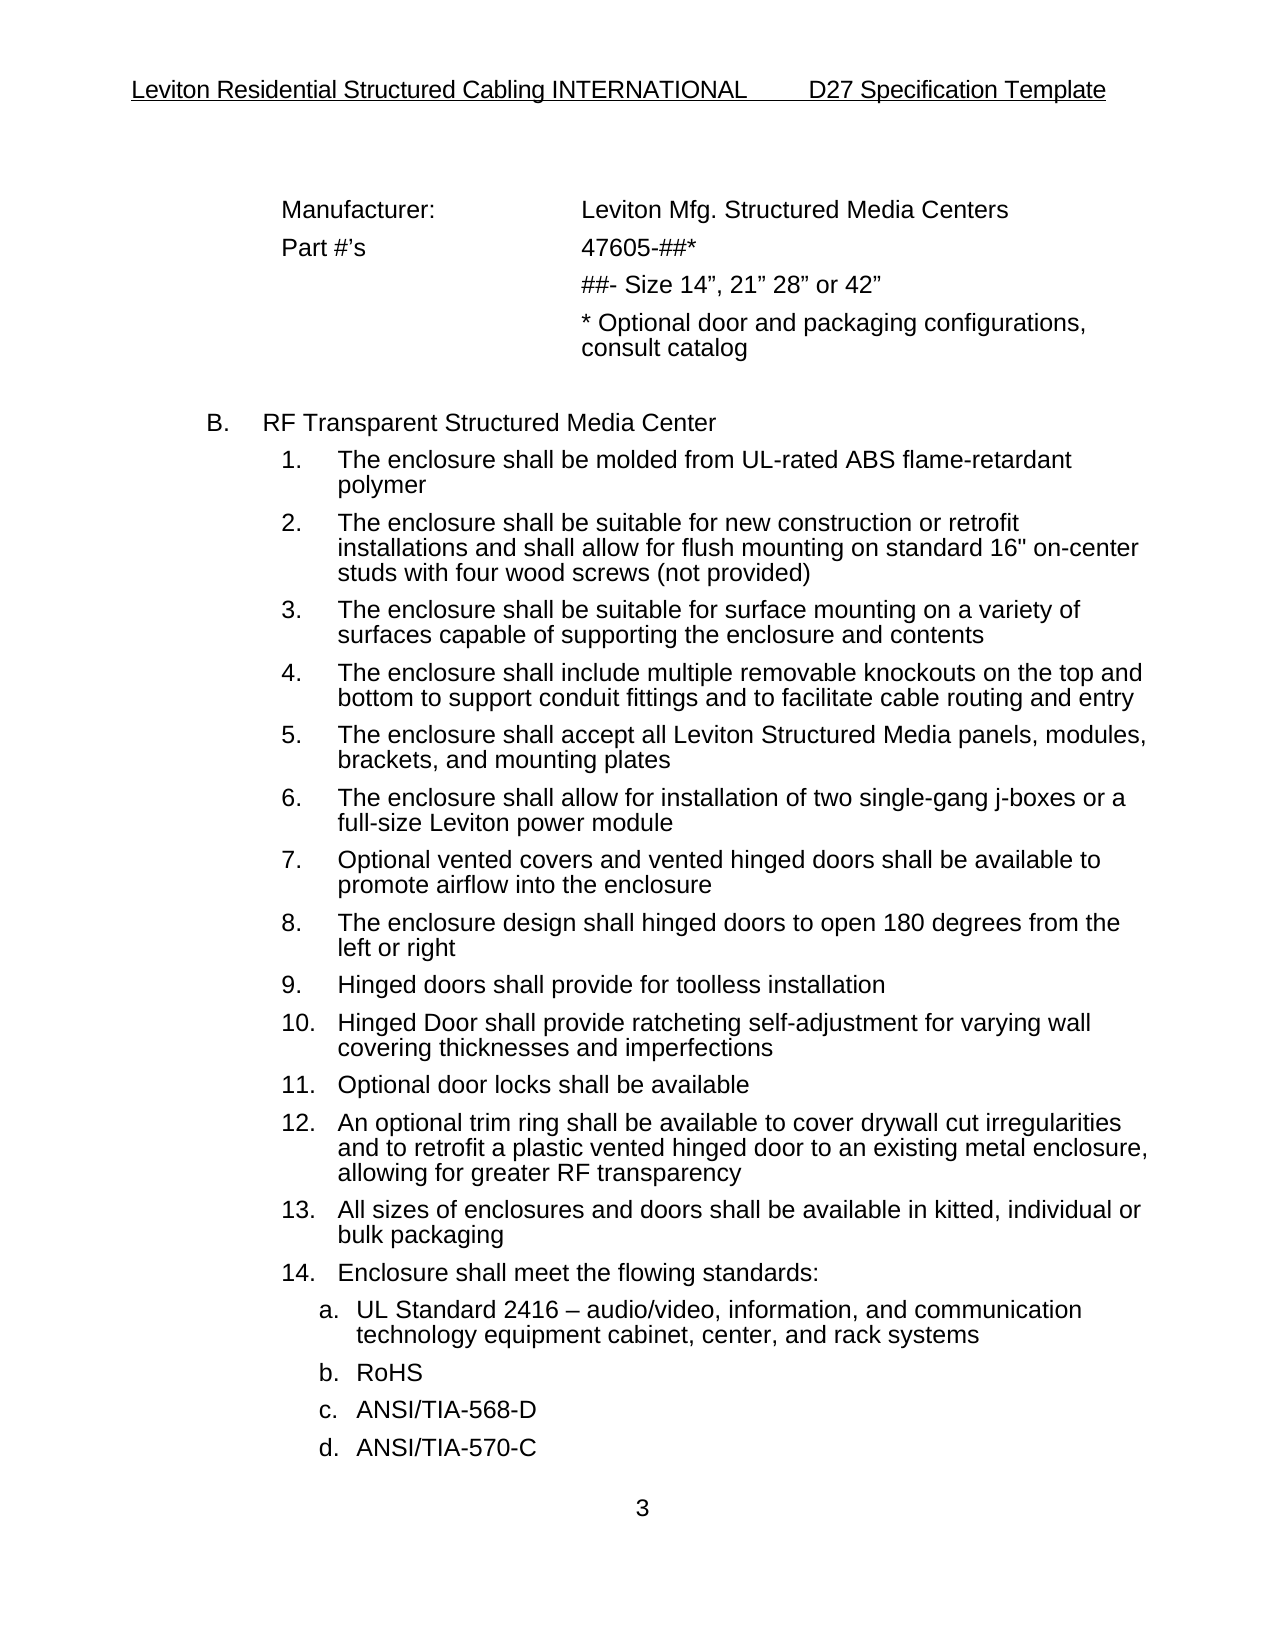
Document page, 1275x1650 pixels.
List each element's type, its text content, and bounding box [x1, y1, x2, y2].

text The enclosure shall allow for installation of two single-gang j-boxes or a full-size Leviton power module [281, 786, 1153, 836]
text UL Standard 2416 – audio/video, information, and communication technology equipment cabinet, center, and rack systems [319, 1299, 1153, 1349]
text The enclosure shall accept all Leviton Structured Media panels, modules, brackets, and mounting plates [281, 724, 1153, 774]
list * Optional door and packaging configurations, consult catalog [281, 311, 1153, 361]
text RF Transparent Structured Media Center [206, 411, 1153, 436]
text Hinged Door shall provide ratcheting self-adjustment for varying wall covering thicknesses and imperfections [281, 1011, 1153, 1061]
text Optional door locks shall be available [281, 1074, 1153, 1099]
text Optional vented covers and vented hinged doors shall be available to promote airflow into the enclosure [281, 849, 1153, 899]
text The enclosure design shall hinged doors to open 180 degrees from the left or right [281, 911, 1153, 961]
text RoHS [319, 1361, 1153, 1386]
list ##- Size 14”, 21” 28” or 42” [281, 274, 1153, 299]
text The enclosure shall be molded from UL-rated ABS flame-retardant polymer [281, 449, 1153, 499]
text The enclosure shall include multiple removable knockouts on the top and bottom to support conduit fittings and to facilitate cable routing and entry [281, 661, 1153, 711]
text ANSI/TIA-568-D [319, 1399, 1153, 1424]
text An optional trim ring shall be available to cover drywall cut irregularities and to retrofit a plastic vented hinged door to an existing metal enclosure, allowing for greater RF transparency [281, 1111, 1153, 1186]
list Manufacturer: Leviton Mfg. Structured Media Centers [281, 199, 1153, 224]
text Enclosure shall meet the flowing standards: [281, 1261, 1153, 1286]
text ANSI/TIA-570-C [319, 1436, 1153, 1461]
text The enclosure shall be suitable for new construction or retrofit installations and shall allow for flush mounting on standard 16" on-center studs with four wood screws (not provided) [281, 511, 1153, 586]
text The enclosure shall be suitable for surface mounting on a variety of surfaces capable of supporting the enclosure and contents [281, 599, 1153, 649]
text Hinged doors shall provide for toolless installation [281, 974, 1153, 999]
text All sizes of enclosures and doors shall be available in kitted, individual or bulk packaging [281, 1199, 1153, 1249]
list Part #’s 47605-##* [281, 236, 1153, 261]
